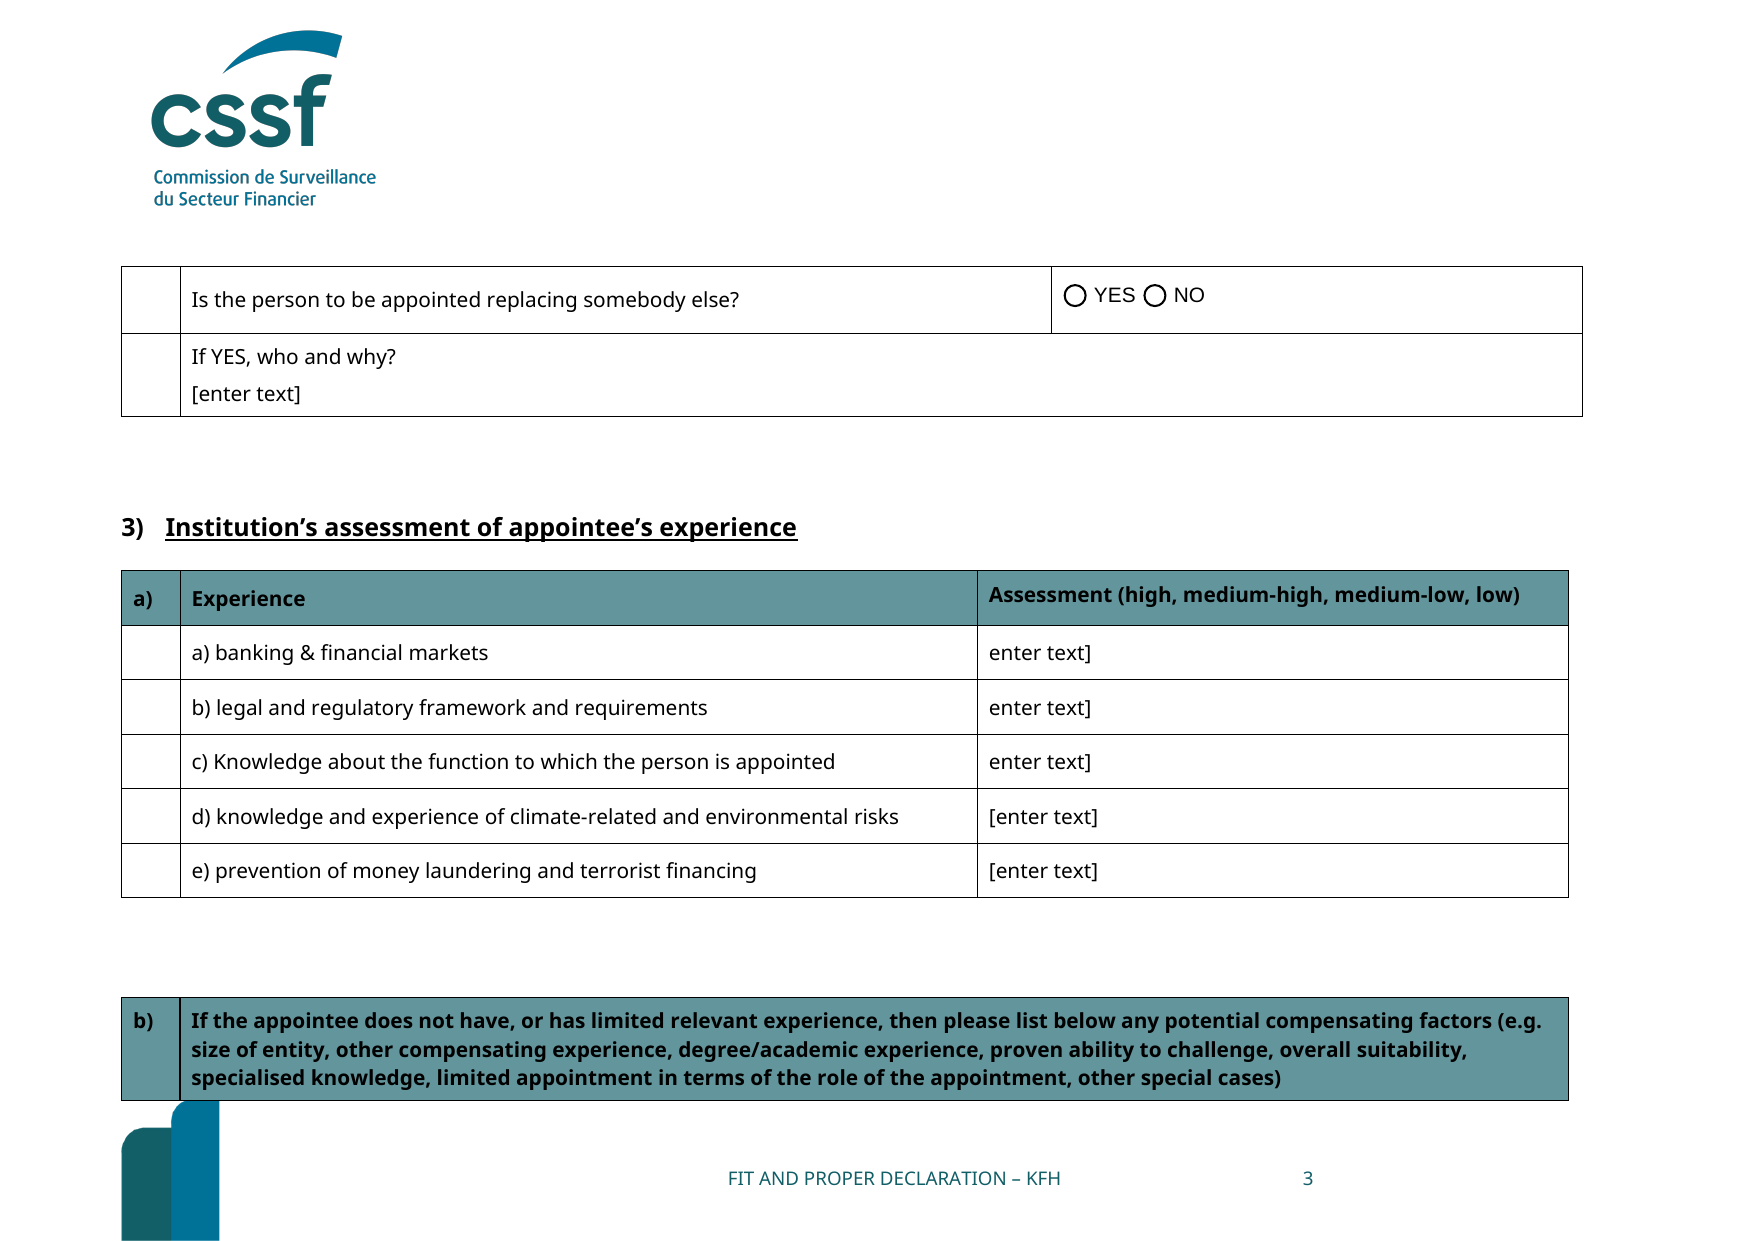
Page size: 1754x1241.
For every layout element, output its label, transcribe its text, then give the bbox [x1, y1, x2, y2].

table_cell [122, 626, 180, 679]
table_header a) [122, 571, 180, 625]
table_cell [122, 334, 180, 416]
picture [150, 29, 377, 207]
table_cell b) legal and regulatory framework and requirements [181, 680, 977, 734]
table_cell [122, 680, 180, 734]
table_cell [122, 735, 180, 788]
table_header If the appointee does not have, or has limited relevant experience, then please list below any potential compensating factors (e.g. size of entity, other compensating experience, degree/academic experience, proven ability to challenge, overall suitability, specialised knowledge, limited appointment in terms of the role of the appointment, other special cases) [181, 998, 1568, 1100]
table_cell [1052, 267, 1582, 333]
table_cell [122, 267, 180, 333]
table_header Assessment (high, medium-high, medium-low, low) [978, 571, 1568, 625]
table_cell a) banking & financial markets [181, 626, 977, 679]
table_cell [122, 844, 180, 897]
table_header Experience [181, 571, 977, 625]
picture [121, 1101, 182, 1241]
table_cell c) Knowledge about the function to which the person is appointed [181, 735, 977, 788]
table_cell e) prevention of money laundering and terrorist financing [181, 844, 977, 897]
table_cell If YES, who and why? [181, 334, 1582, 416]
table_cell d) knowledge and experience of climate-related and environmental risks [181, 789, 977, 843]
table_cell Is the person to be appointed replacing somebody else? [181, 267, 1051, 333]
table_header b) [122, 998, 179, 1100]
list Institution’s assessment of appointee’s experience [121, 510, 1665, 544]
table_cell [122, 789, 180, 843]
